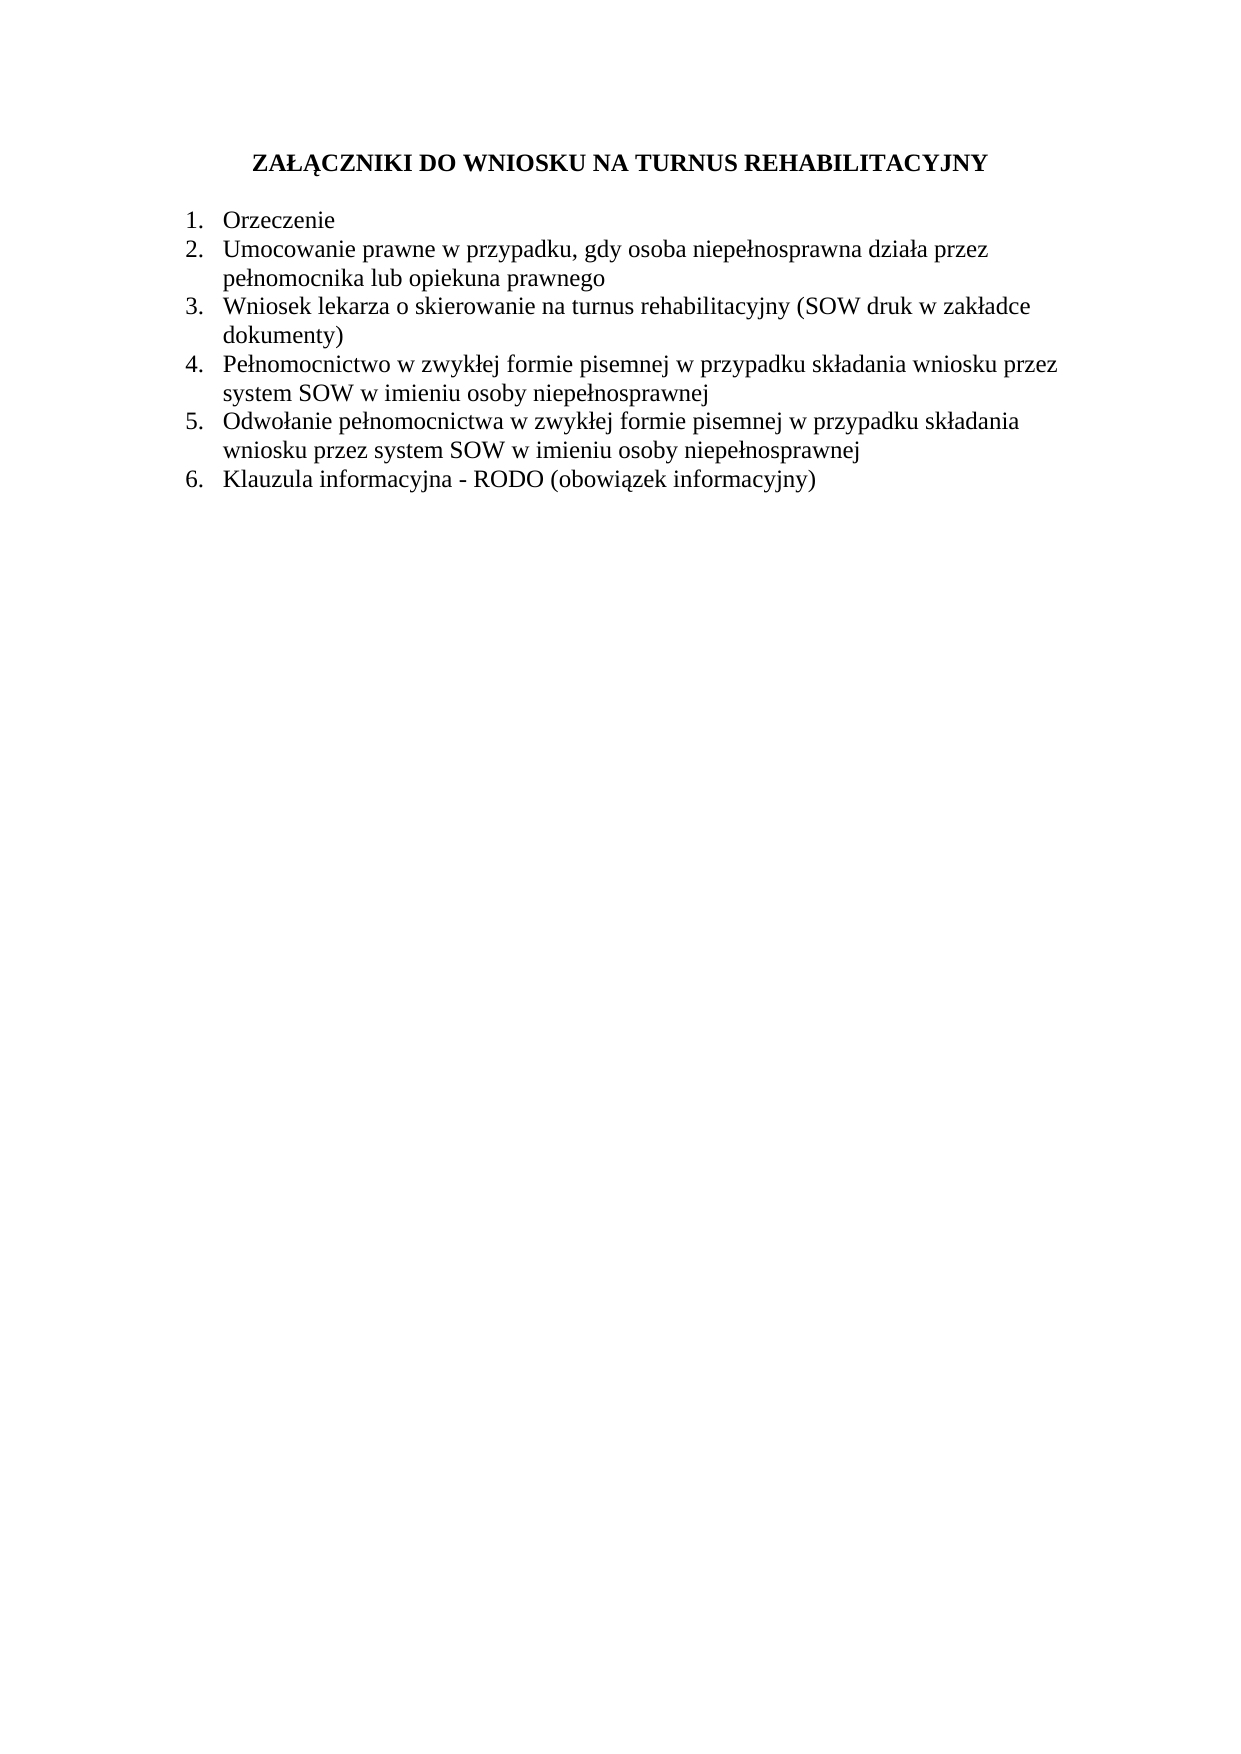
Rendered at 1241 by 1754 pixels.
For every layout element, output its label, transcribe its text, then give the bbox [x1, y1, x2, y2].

list Klauzula informacyjna - RODO (obowiązek informacyjny) [185, 464, 1093, 493]
list Pełnomocnictwo w zwykłej formie pisemnej w przypadku składania wniosku przez system SOW w imieniu osoby niepełnosprawnej [185, 349, 1093, 406]
text ZAŁĄCZNIKI DO WNIOSKU NA TURNUS REHABILITACYJNY [148, 148, 1093, 176]
list Umocowanie prawne w przypadku, gdy osoba niepełnosprawna działa przez pełnomocnika lub opiekuna prawnego [185, 234, 1093, 291]
list Wniosek lekarza o skierowanie na turnus rehabilitacyjny (SOW druk w zakładce dokumenty) [185, 291, 1093, 349]
list Orzeczenie [185, 205, 1093, 234]
list Odwołanie pełnomocnictwa w zwykłej formie pisemnej w przypadku składania wniosku przez system SOW w imieniu osoby niepełnosprawnej [185, 406, 1093, 464]
